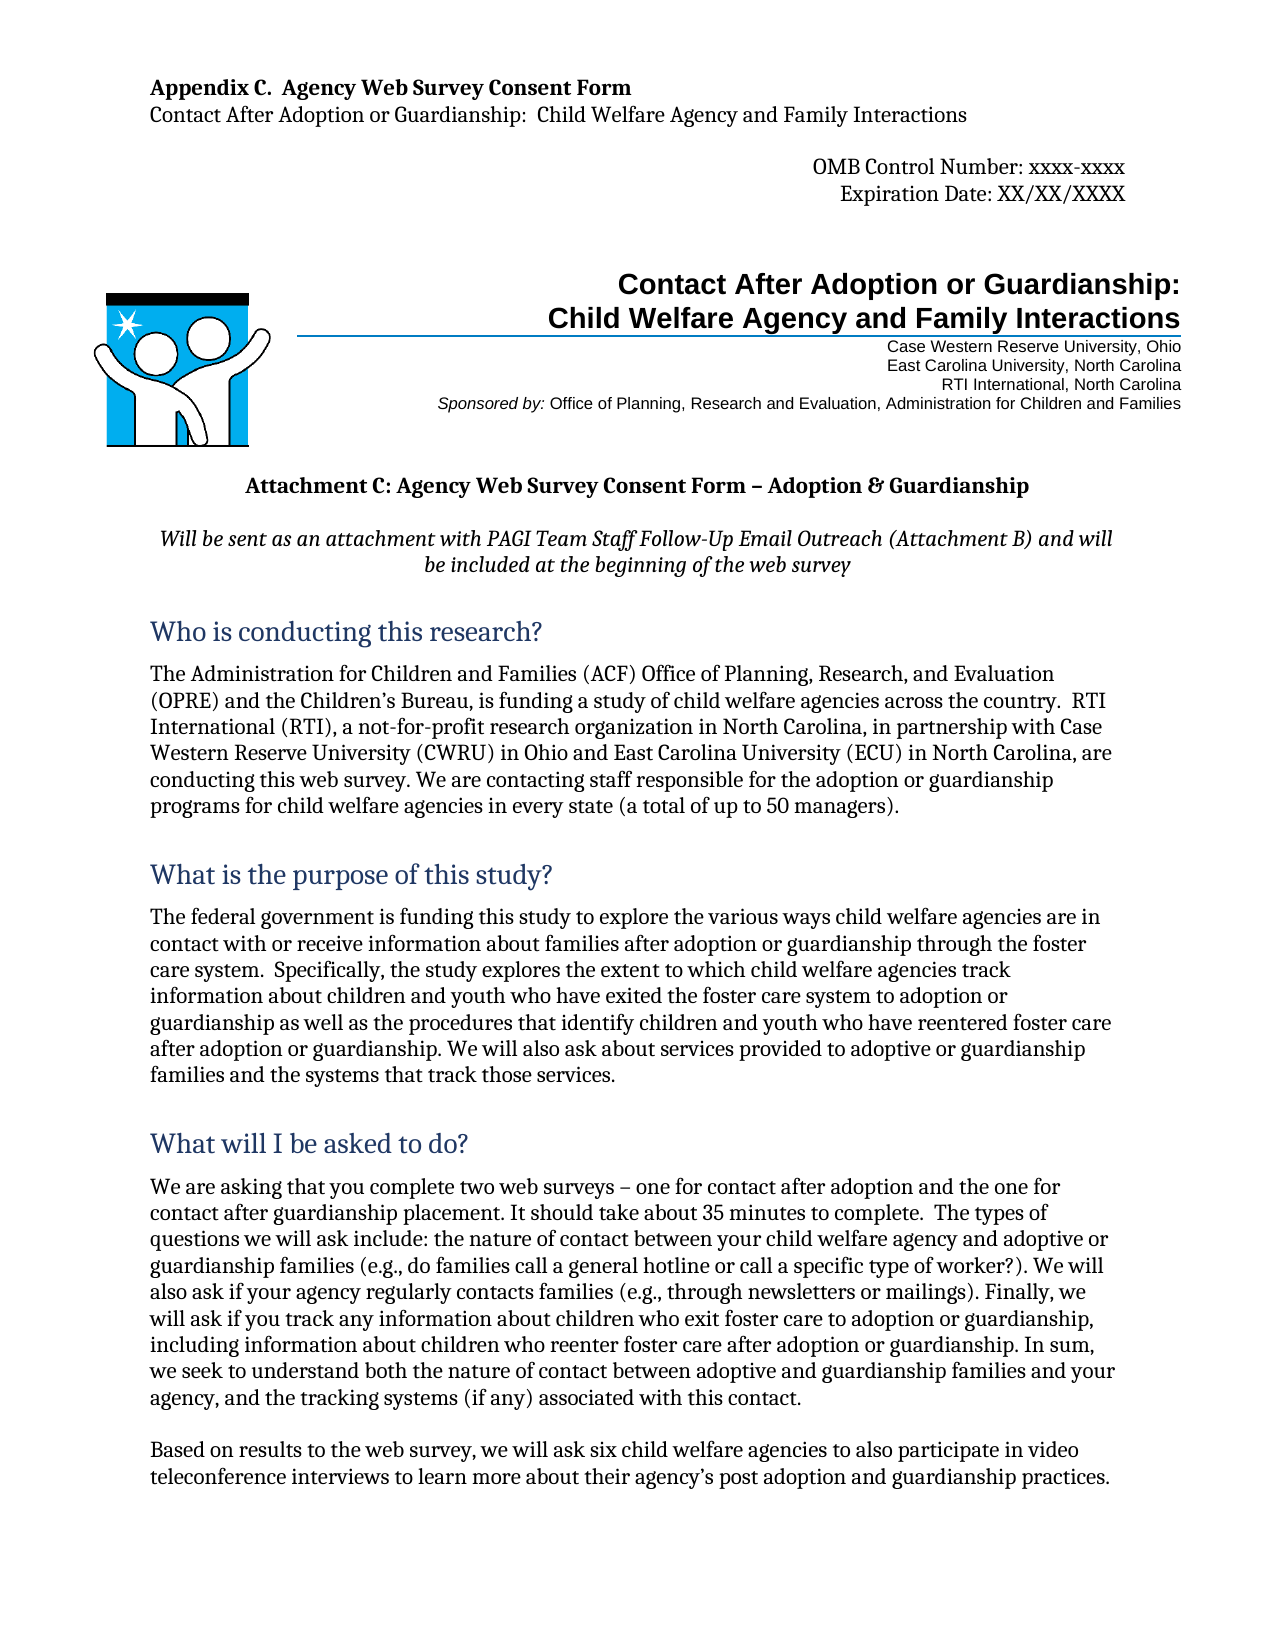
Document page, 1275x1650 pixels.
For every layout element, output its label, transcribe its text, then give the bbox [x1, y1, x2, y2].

text Will be sent as an attachment with PAGI Team Staff Follow-Up Email Outreach (Attachment B) and will be included at the beginning of the web survey [150, 526, 1125, 578]
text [150, 1437, 1125, 1490]
text The federal government is funding this study to explore the various ways child welfare agencies are in contact with or receive information about families after adoption or guardianship through the foster care system. Specifically, the study explores the extent to which child welfare agencies track information about children and youth who have exited the foster care system to adoption or guardianship as well as the procedures that identify children and youth who have reentered foster care after adoption or guardianship. We will also ask about services provided to adoptive or guardianship families and the systems that track those services. [150, 904, 1125, 1089]
table_header Contact After Adoption or Guardianship: Child Welfare Agency and Family Interactions [297, 260, 1181, 334]
picture [93, 293, 271, 447]
text The Administration for Children and Families (ACF) Office of Planning, Research, and Evaluation (OPRE) and the Children’s Bureau, is funding a study of child welfare agencies across the country. RTI International (RTI), a not-for-profit research organization in North Carolina, in partnership with Case Western Reserve University (CWRU) in Ohio and East Carolina University (ECU) in North Carolina, are conducting this web survey. We are contacting staff responsible for the adoption or guardianship programs for child welfare agencies in every state (a total of up to 50 managers). [150, 661, 1125, 819]
subtitle Who is conducting this research? [150, 615, 1125, 649]
subtitle What is the purpose of this study? [150, 858, 1125, 892]
table_cell Case Western Reserve University, Ohio East Carolina University, North Carolina RTI International, North Carolina Sponsored by: Office of Planning, Research and Evaluation, Administration for Children and Families [297, 337, 1181, 447]
text Attachment C: Agency Web Survey Consent Form – Adoption & Guardianship [150, 473, 1125, 499]
text We are asking that you complete two web surveys – one for contact after adoption and the one for contact after guardianship placement. It should take about 35 minutes to complete. The types of questions we will ask include: the nature of contact between your child welfare agency and adoptive or guardianship families (e.g., do families call a general hotline or call a specific type of worker?). We will also ask if your agency regularly contacts families (e.g., through newsletters or mailings). Finally, we will ask if you track any information about children who exit foster care to adoption or guardianship, including information about children who reenter foster care after adoption or guardianship. In sum, we seek to understand both the nature of contact between adoptive and guardianship families and your agency, and the tracking systems (if any) associated with this contact. [150, 1173, 1125, 1411]
subtitle What will I be asked to do? [150, 1127, 1125, 1161]
table_header [94, 260, 297, 447]
